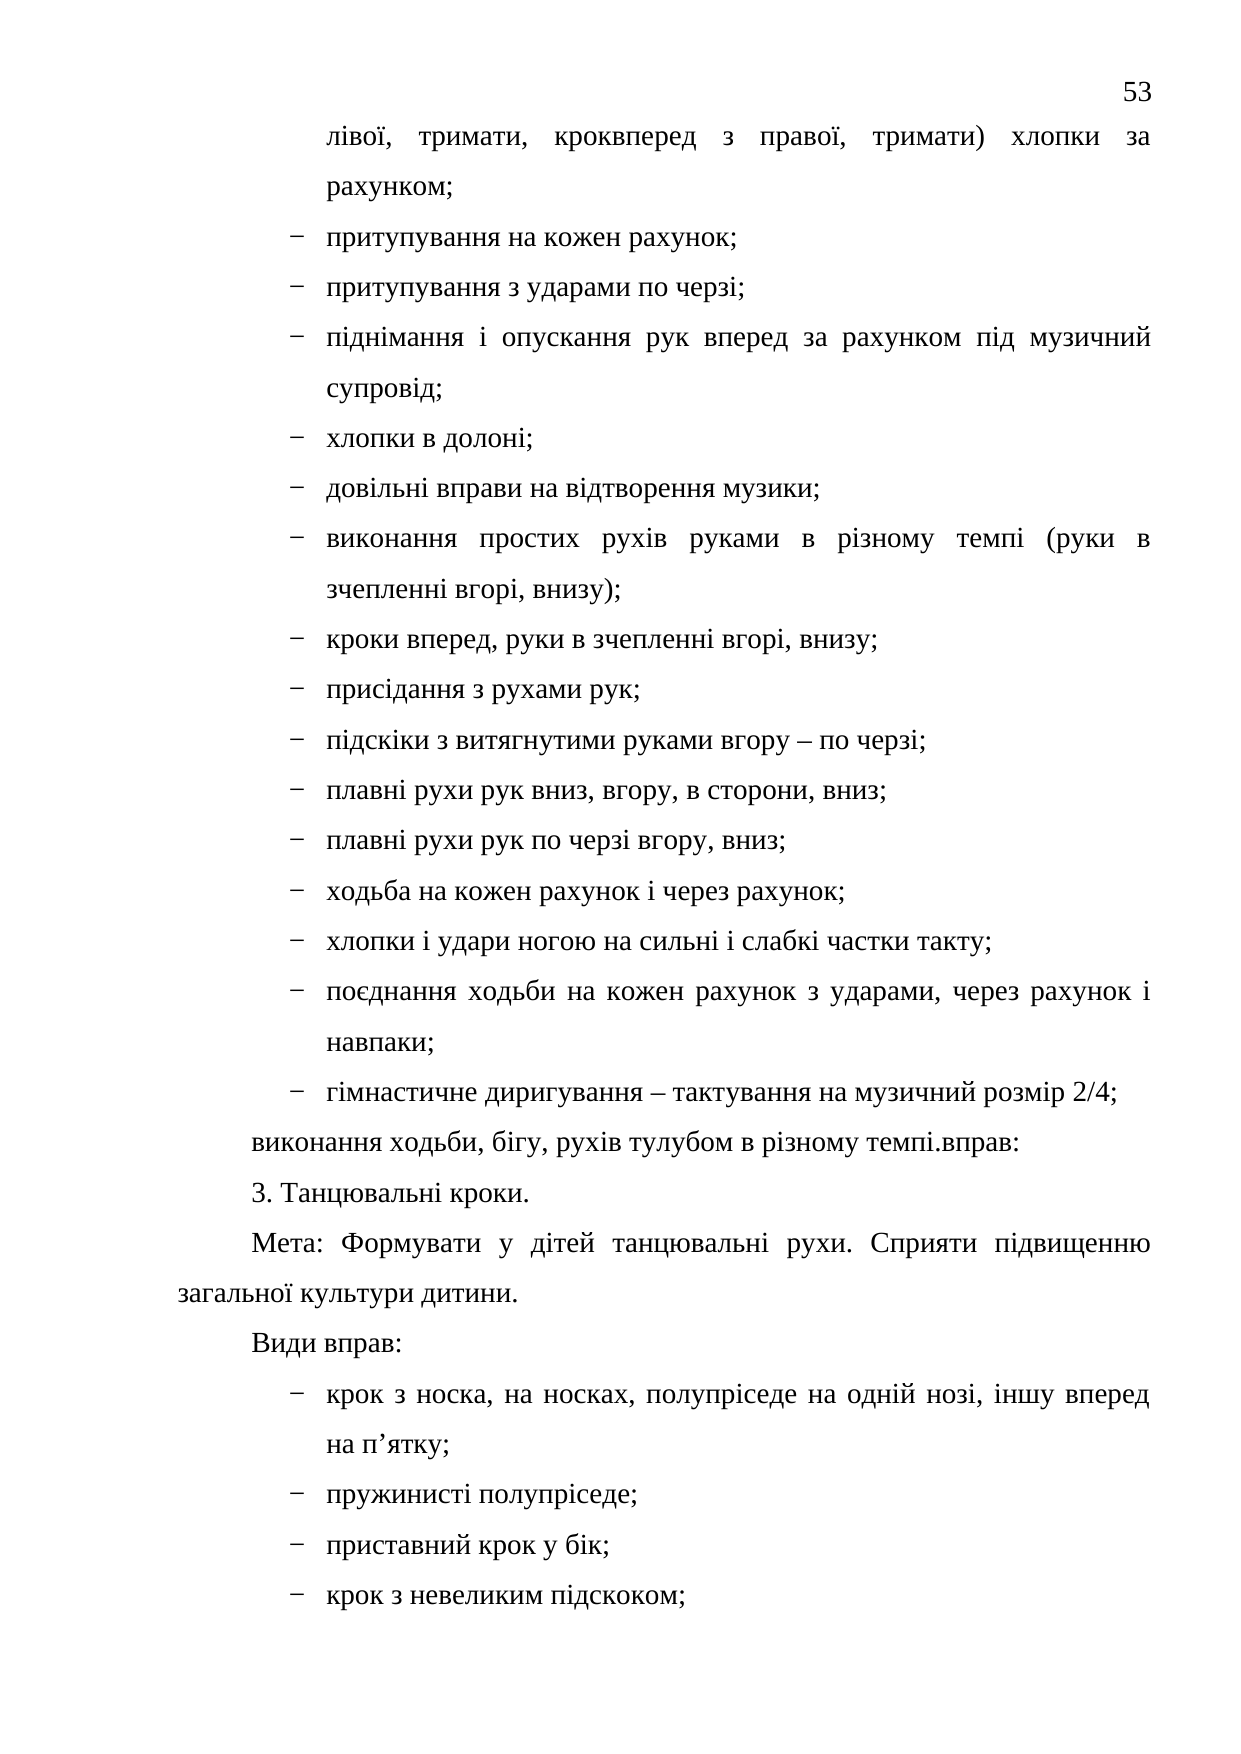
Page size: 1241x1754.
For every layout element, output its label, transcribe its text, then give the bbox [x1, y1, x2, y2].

list хлопки в долоні; [288, 420, 1152, 453]
text Види вправ: [177, 1326, 1152, 1359]
list присідання з рухами рук; [288, 672, 1152, 705]
list поєднання ходьби на кожен рахунок з ударами, через рахунок і навпаки; [288, 973, 1152, 1057]
list довільні вправи на відтворення музики; [288, 470, 1152, 504]
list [288, 118, 1152, 202]
list хлопки і удари ногою на сильні і слабкі частки такту; [288, 923, 1152, 957]
list крок з невеликим підскоком; [288, 1577, 1152, 1611]
list виконання простих рухів руками в різному темпі (руки в зчепленні вгорі, внизу); [288, 521, 1152, 604]
list плавні рухи рук вниз, вгору, в сторони, вниз; [288, 772, 1152, 806]
list приставний крок у бік; [288, 1527, 1152, 1560]
list підскіки з витягнутими руками вгору – по черзі; [288, 722, 1152, 755]
text 3. Танцювальні кроки. [177, 1175, 1152, 1208]
list пружинисті полупріседе; [288, 1477, 1152, 1510]
list плавні рухи рук по черзі вгору, вниз; [288, 822, 1152, 856]
list гімнастичне диригування – тактування на музичний розмір 2/4; [288, 1074, 1152, 1108]
list кроки вперед, руки в зчепленні вгорі, внизу; [288, 621, 1152, 655]
text Мета: Формувати у дітей танцювальні рухи. Сприяти підвищенню загальної культури дитини. [177, 1225, 1152, 1309]
list ходьба на кожен рахунок і через рахунок; [288, 873, 1152, 906]
list притупування з ударами по черзі; [288, 269, 1152, 303]
list притупування на кожен рахунок; [288, 219, 1152, 252]
list крок з носка, на носках, полупріседе на одній нозі, іншу вперед на п’ятку; [288, 1376, 1152, 1460]
list піднімання і опускання рук вперед за рахунком під музичний супровід; [288, 319, 1152, 403]
text виконання ходьби, бігу, рухів тулубом в різному темпі.вправ: [177, 1124, 1152, 1158]
